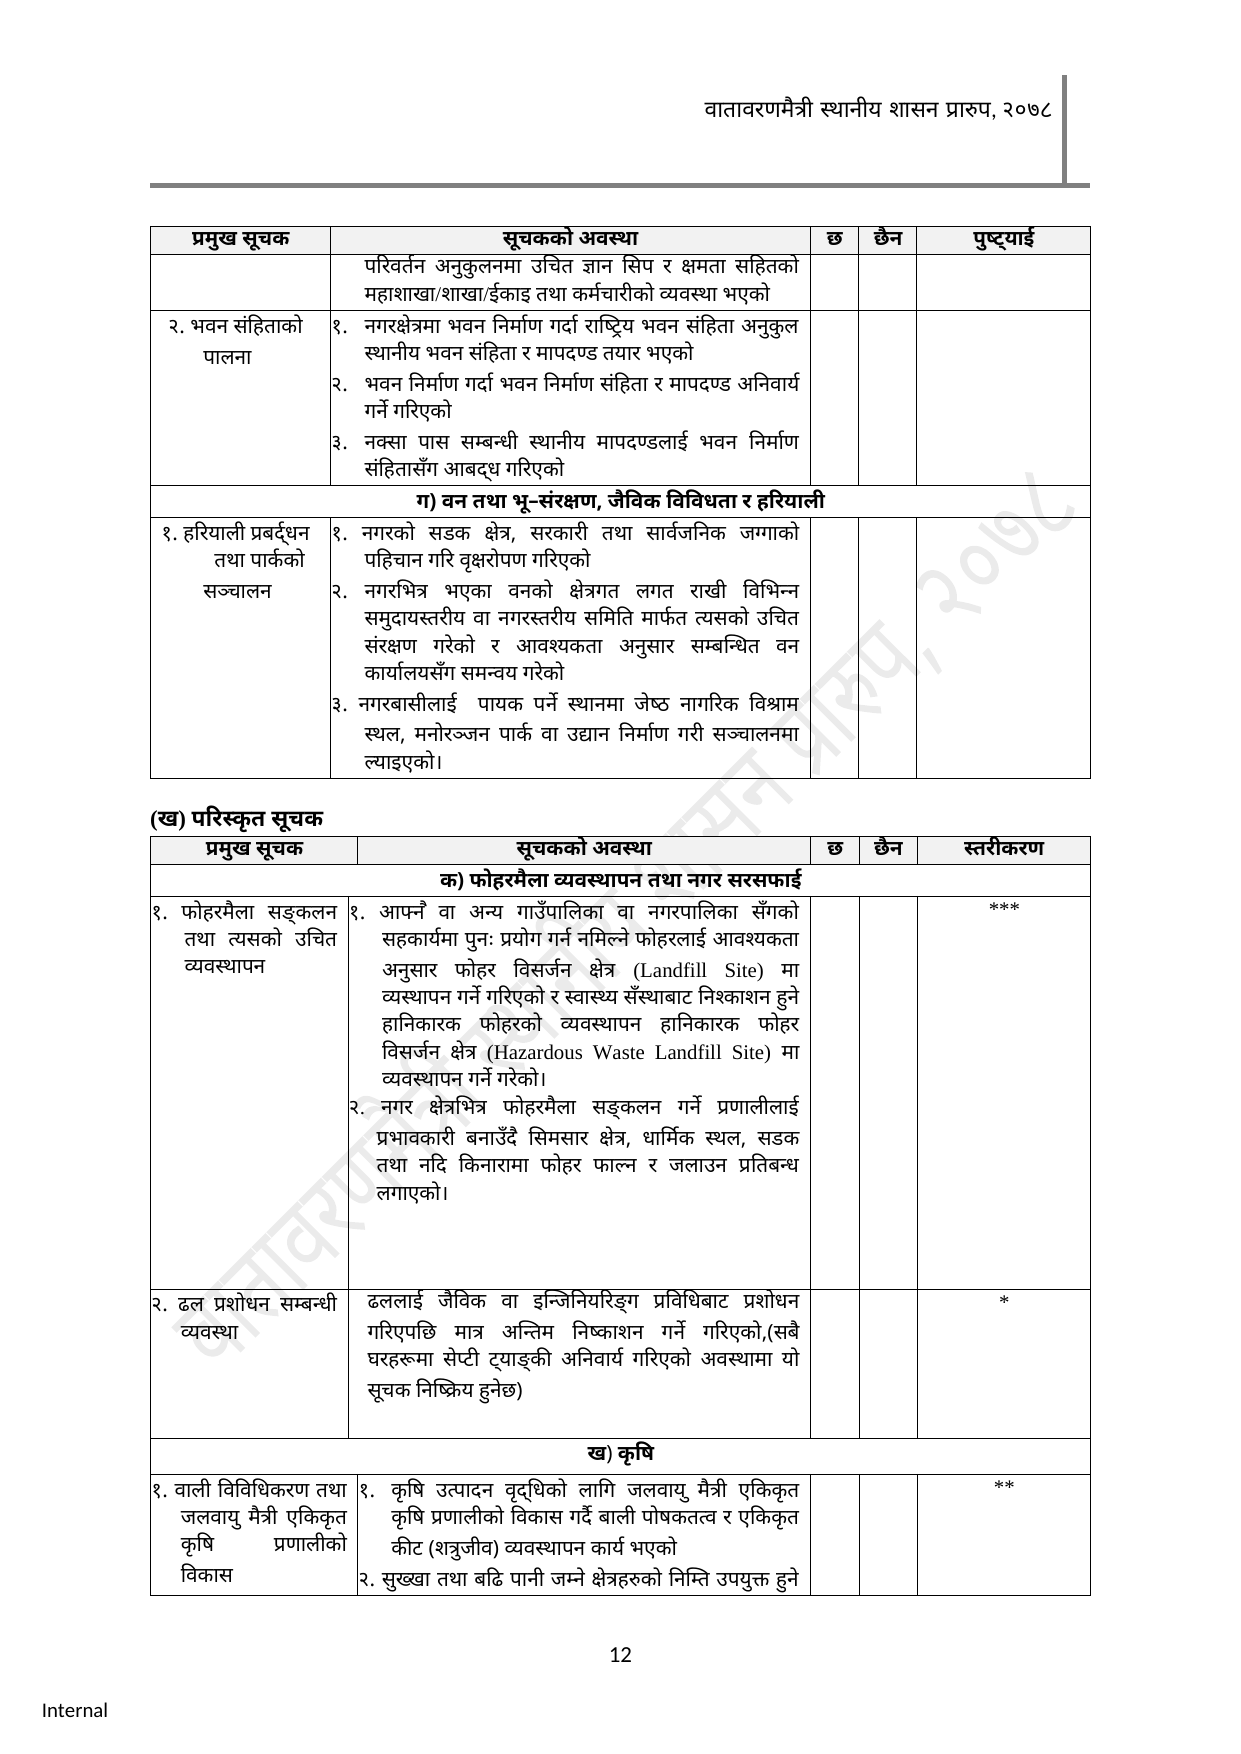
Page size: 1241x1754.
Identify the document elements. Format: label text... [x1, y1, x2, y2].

table_cell [860, 897, 917, 1288]
table_cell * [918, 1290, 1090, 1437]
table_cell १. नगरको सडक क्षेत्र, सरकारी तथा सार्वजनिक जग्गाको पहिचान गरि वृक्षरोपण गरिएको २. नगरभित्र भएका वनको क्षेत्रगत लगत राखी विभिन्न समुदायस्तरीय वा नगरस्तरीय समिति मार्फत त्यसको उचित संरक्षण गरेको र आवश्यकता अनुसार सम्बन्धित वन कार्यालयसँग समन्वय गरेको ३. नगरबासीलाई पायक पर्ने स्थानमा जेष्ठ नागरिक विश्राम स्थल, मनोरञ्जन पार्क वा उद्यान निर्माण गरी सञ्चालनमा ल्याइएको। [331, 518, 810, 778]
table_header छ [811, 837, 859, 864]
table_cell १. फोहरमैला सङ्कलन तथा त्यसको उचित व्यवस्थापन [151, 897, 348, 1288]
table_cell ढललाई जैविक वा इन्जिनियरिङ्ग प्रविधिबाट प्रशोधन गरिएपछि मात्र अन्तिम निष्काशन गर्ने गरिएको,(सबै घरहरूमा सेप्टी ट्याङ्की अनिवार्य गरिएको अवस्थामा यो सूचक निष्क्रिय हुनेछ) [349, 1290, 810, 1437]
table_cell [917, 255, 1090, 310]
table_cell ** [918, 1475, 1090, 1595]
table_cell [859, 311, 916, 485]
table_cell क) फोहरमैला व्यवस्थापन तथा नगर सरसफाई [151, 865, 1090, 896]
table_header पुष्ट्याई [917, 227, 1090, 254]
table_cell [811, 255, 858, 310]
table_cell ग) वन तथा भू–संरक्षण, जैविक विविधता र हरियाली [151, 486, 1090, 517]
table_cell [151, 255, 330, 310]
table_header छैन [859, 227, 916, 254]
table_cell [811, 1475, 859, 1595]
table_cell १. हरियाली प्रबर्द्धन तथा पार्कको सञ्चालन [151, 518, 330, 778]
table_cell [811, 897, 859, 1288]
table_header छ [811, 227, 858, 254]
table_cell [811, 1290, 859, 1437]
table_cell २. भवन संहिताको पालना [151, 311, 330, 485]
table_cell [331, 255, 810, 310]
table_cell [860, 1290, 917, 1437]
table_header सूचकको अवस्था [358, 837, 810, 864]
table_cell [811, 311, 858, 485]
table_cell [859, 255, 916, 310]
table_cell १. नगरक्षेत्रमा भवन निर्माण गर्दा राष्ट्रिय भवन संहिता अनुकुल स्थानीय भवन संहिता र मापदण्ड तयार भएको २. भवन निर्माण गर्दा भवन निर्माण संहिता र मापदण्ड अनिवार्य गर्ने गरिएको ३. नक्सा पास सम्बन्धी स्थानीय मापदण्डलाई भवन निर्माण संहितासँग आबद्ध गरिएको [331, 311, 810, 485]
table_header स्तरीकरण [918, 837, 1090, 864]
table_cell [859, 518, 916, 778]
table_header सूचकको अवस्था [331, 227, 810, 254]
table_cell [151, 1475, 357, 1595]
table_cell [917, 518, 1090, 778]
table_cell *** [918, 897, 1090, 1288]
table_cell २. ढल प्रशोधन सम्बन्धी व्यवस्था [151, 1290, 348, 1437]
table_header प्रमुख सूचक [151, 227, 330, 254]
table_cell [860, 1475, 917, 1595]
table_cell १. आफ्नै वा अन्य गाउँपालिका वा नगरपालिका सँगको सहकार्यमा पुनः प्रयोग गर्न नमिल्ने फोहरलाई आवश्यकता अनुसार फोहर विसर्जन क्षेत्र (Landfill Site) मा व्यस्थापन गर्ने गरिएको र स्वास्थ्य सँस्थाबाट निश्काशन हुने हानिकारक फोहरको व्यवस्थापन हानिकारक फोहर विसर्जन क्षेत्र (Hazardous Waste Landfill Site) मा व्यवस्थापन गर्ने गरेको। २. नगर क्षेत्रभित्र फोहरमैला सङ्कलन गर्ने प्रणालीलाई प्रभावकारी बनाउँदै सिमसार क्षेत्र, धार्मिक स्थल, सडक तथा नदि किनारामा फोहर फाल्न र जलाउन प्रतिबन्ध लगाएको। [349, 897, 810, 1288]
table_cell ख) कृषि [151, 1439, 1090, 1474]
table_cell [917, 311, 1090, 485]
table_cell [358, 1475, 810, 1595]
table_header प्रमुख सूचक [151, 837, 357, 864]
table_cell [811, 518, 858, 778]
table_header छैन [860, 837, 917, 864]
text (ख) परिस्कृत सूचक [150, 805, 1090, 836]
